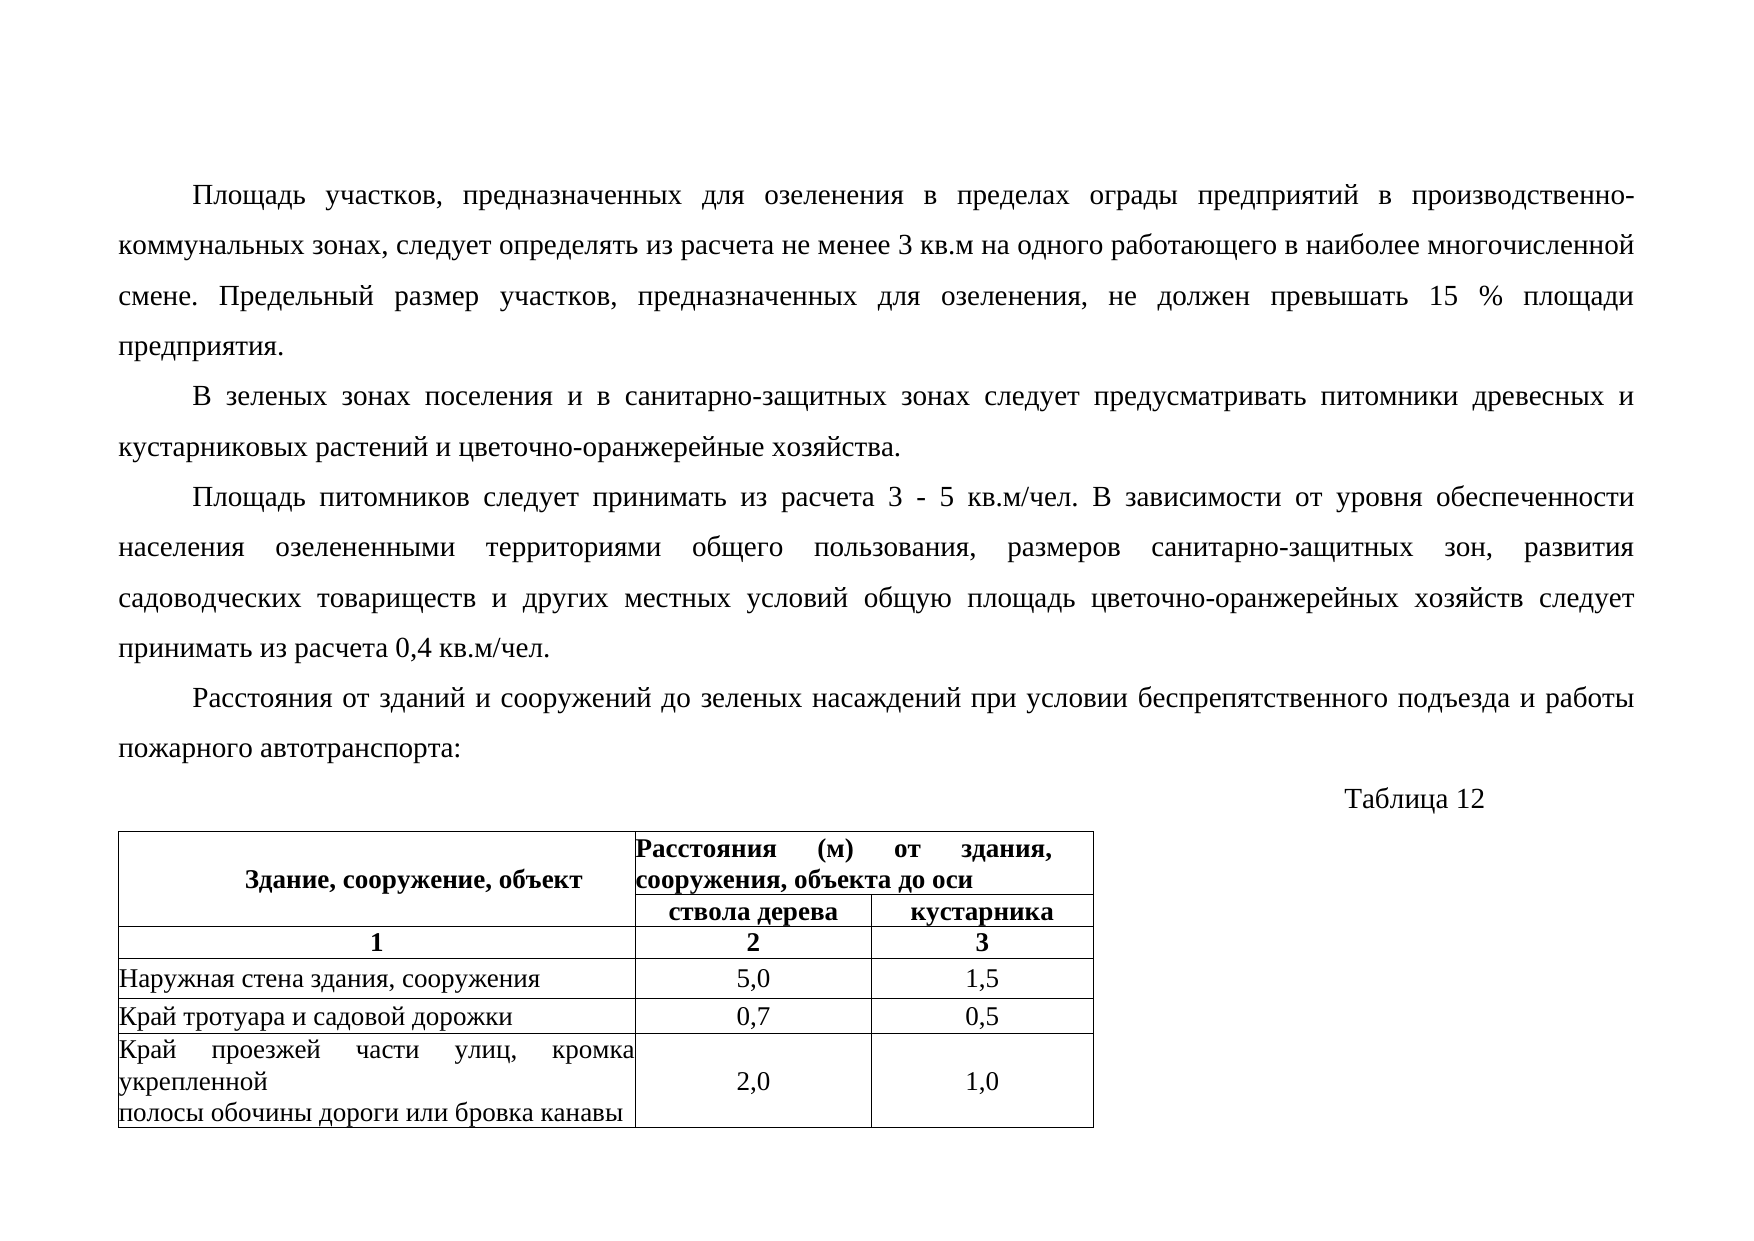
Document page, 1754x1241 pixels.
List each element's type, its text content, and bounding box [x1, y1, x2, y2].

table_cell Край тротуара и садовой дорожки [119, 999, 635, 1032]
table_cell 2 [636, 927, 871, 957]
table_cell 0,7 [636, 999, 871, 1032]
table_cell ствола дерева [636, 895, 871, 926]
table_cell 1,0 [872, 1034, 1093, 1127]
text Расстояния от зданий и сооружений до зеленых насаждений при условии беспрепятственного подъезда и работы пожарного автотранспорта: [118, 680, 1636, 764]
text Площадь питомников следует принимать из расчета 3 - 5 кв.м/чел. В зависимости от уровня обеспеченности населения озелененными территориями общего пользования, размеров санитарно-защитных зон, развития садоводческих товариществ и других местных условий общую площадь цветочно-оранжерейных хозяйств следует принимать из расчета 0,4 кв.м/чел. [118, 479, 1636, 663]
text Таблица 12 [118, 781, 1636, 814]
text Площадь участков, предназначенных для озеленения в пределах ограды предприятий в производственно-коммунальных зонах, следует определять из расчета не менее 3 кв.м на одного работающего в наиболее многочисленной смене. Предельный размер участков, предназначенных для озеленения, не должен превышать 15 % площади предприятия. [118, 177, 1636, 362]
table_cell 2,0 [636, 1034, 871, 1127]
table_cell 0,5 [872, 999, 1093, 1032]
table_cell 5,0 [636, 959, 871, 997]
table_header Расстояния (м) от здания, сооружения, объекта до оси [636, 832, 1093, 894]
table_cell Наружная стена здания, сооружения [119, 959, 635, 997]
table_cell кустарника [872, 895, 1093, 926]
text В зеленых зонах поселения и в санитарно-защитных зонах следует предусматривать питомники древесных и кустарниковых растений и цветочно-оранжерейные хозяйства. [118, 378, 1636, 462]
table_cell 1 [119, 927, 635, 957]
table_cell 1,5 [872, 959, 1093, 997]
table_header Здание, сооружение, объект [119, 832, 635, 926]
table_cell 3 [872, 927, 1093, 957]
table_cell Край проезжей части улиц, кромка укрепленной полосы обочины дороги или бровка канавы [119, 1034, 635, 1127]
